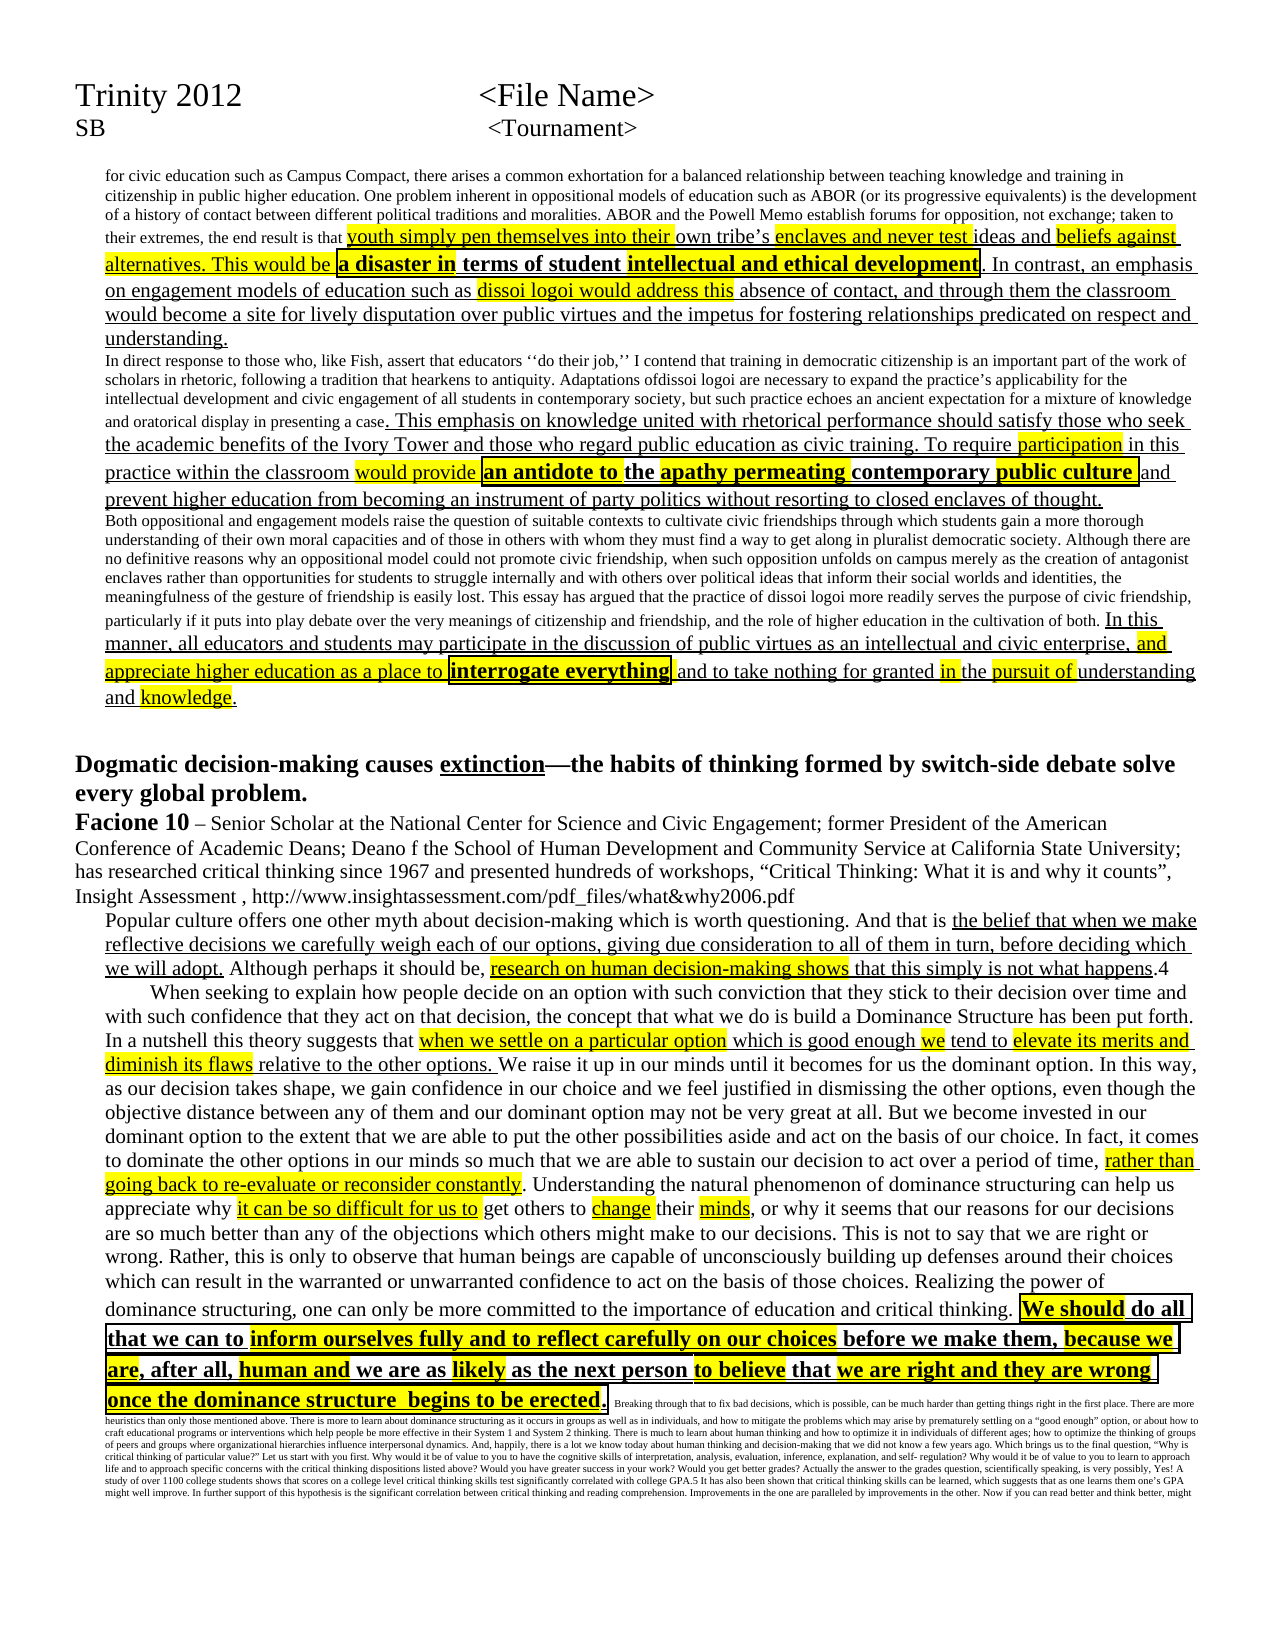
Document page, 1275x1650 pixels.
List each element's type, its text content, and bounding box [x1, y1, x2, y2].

text In direct response to those who, like Fish, assert that educators ‘‘do their job,’’ I contend that training in democratic citizenship is an important part of the work of scholars in rhetoric, following a tradition that hearkens to antiquity. Adaptations ofdissoi logoi are necessary to expand the practice’s applicability for the intellectual development and civic engagement of all students in contemporary society, but such practice echoes an ancient expectation for a mixture of knowledge and oratorical display in presenting a case. This emphasis on knowledge united with rhetorical performance should satisfy those who seek the academic benefits of the Ivory Tower and those who regard public education as civic training. To require participation in this practice within the classroom would provide an antidote to the apathy permeating contemporary public culture and prevent higher education from becoming an instrument of party politics without resorting to closed enclaves of thought. [105, 350, 1200, 511]
text Facione 10 – Senior Scholar at the National Center for Science and Civic Engagement; former President of the American Conference of Academic Deans; Deano f the School of Human Development and Community Service at California State University; has researched critical thinking since 1967 and presented hundreds of workshops, “Critical Thinking: What it is and why it counts”, Insight Assessment , http://www.insightassessment.com/pdf_files/what&why2006.pdf [75, 807, 1200, 908]
text Both oppositional and engagement models raise the question of suitable contexts to cultivate civic friendships through which students gain a more thorough understanding of their own moral capacities and of those in others with whom they must find a way to get along in pluralist democratic society. Although there are no definitive reasons why an oppositional model could not promote civic friendship, when such opposition unfolds on campus merely as the creation of antagonist enclaves rather than opportunities for students to struggle internally and with others over political ideas that inform their social worlds and identities, the meaningfulness of the gesture of friendship is easily lost. This essay has argued that the practice of dissoi logoi more readily serves the purpose of civic friendship, particularly if it puts into play debate over the very meanings of citizenship and friendship, and the role of higher education in the cultivation of both. In this manner, all educators and students may participate in the discussion of public virtues as an intellectual and civic enterprise, and appreciate higher education as a place to interrogate everything and to take nothing for granted in the pursuit of understanding and knowledge. [105, 511, 1200, 709]
subtitle Dogmatic decision-making causes extinction—the habits of thinking formed by switch-side debate solve every global problem. [75, 749, 1200, 807]
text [105, 166, 1200, 350]
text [105, 908, 1200, 1498]
